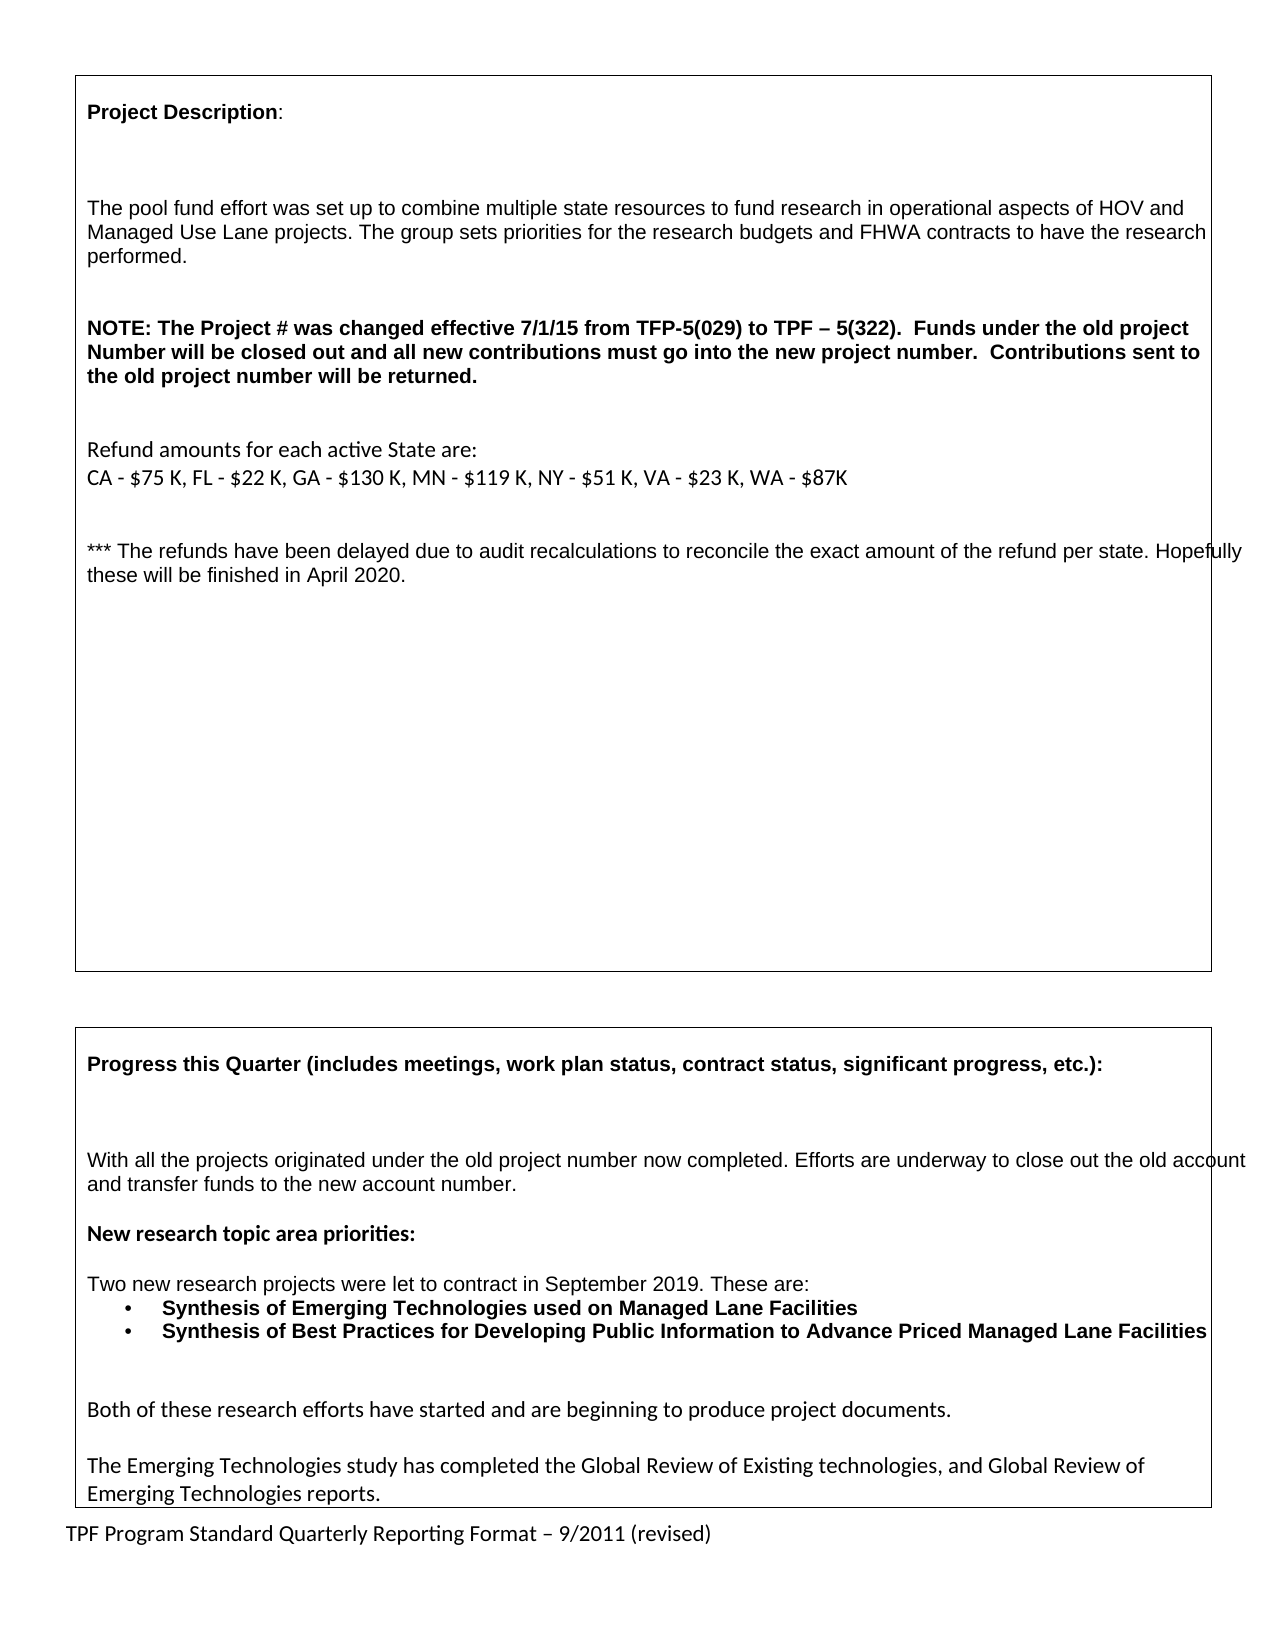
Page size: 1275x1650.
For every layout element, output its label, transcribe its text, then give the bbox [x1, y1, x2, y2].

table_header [76, 1028, 1211, 1507]
table_header Project Description: The pool fund effort was set up to combine multiple state resources to fund research in operational aspects of HOV and Managed Use Lane projects. The group sets priorities for the research budgets and FHWA contracts to have the research performed. NOTE: The Project # was changed effective 7/1/15 from TFP-5(029) to TPF – 5(322). Funds under the old project Number will be closed out and all new contributions must go into the new project number. Contributions sent to the old project number will be returned. Refund amounts for each active State are: CA - $75 K, FL - $22 K, GA - $130 K, MN - $119 K, NY - $51 K, VA - $23 K, WA - $87K *** The refunds have been delayed due to audit recalculations to reconcile the exact amount of the refund per state. Hopefully these will be finished in April 2020. [76, 76, 1211, 971]
